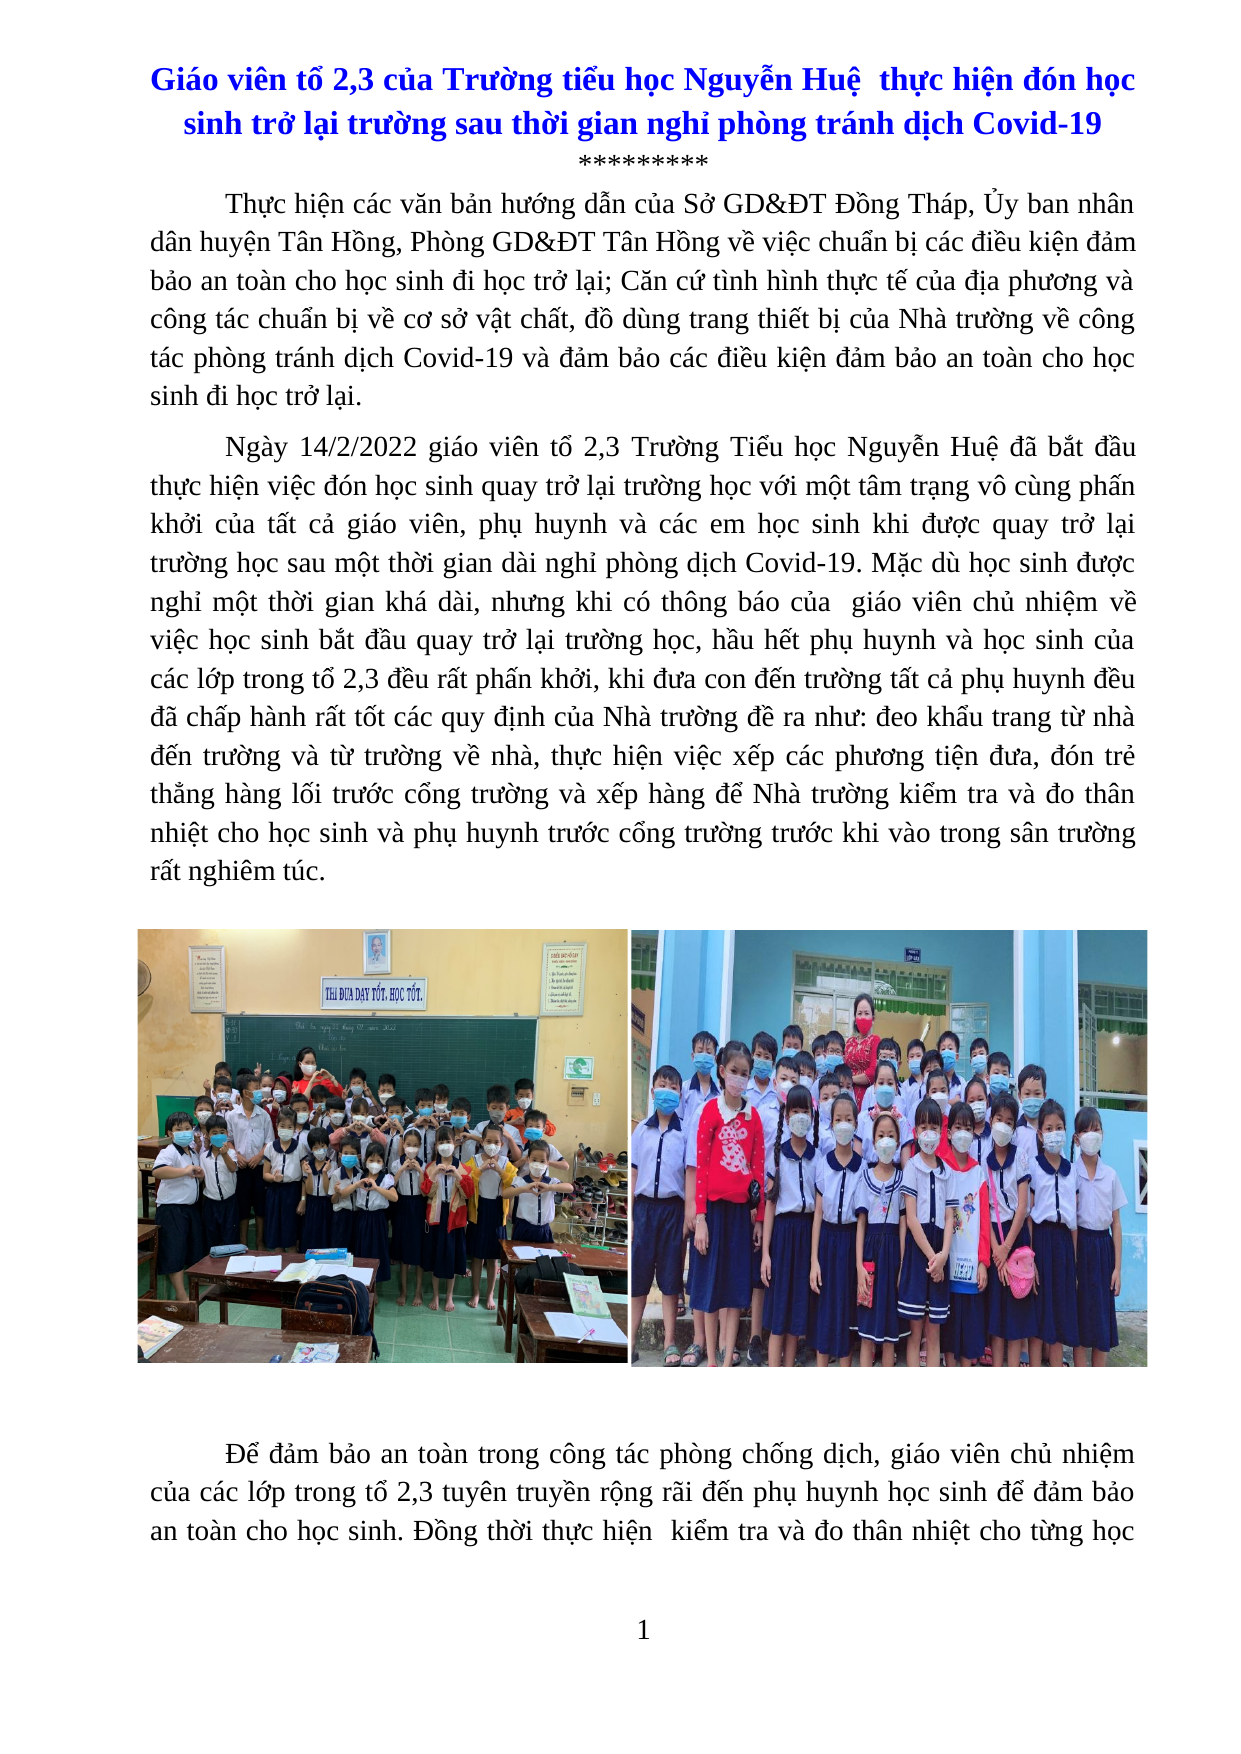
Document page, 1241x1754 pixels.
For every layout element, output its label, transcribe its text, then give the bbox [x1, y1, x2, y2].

text Thực hiện các văn bản hướng dẫn của Sở GD&ĐT Đồng Tháp, Ủy ban nhân dân huyện Tân Hồng, Phòng GD&ĐT Tân Hồng về việc chuẩn bị các điều kiện đảm bảo an toàn cho học sinh đi học trở lại; Căn cứ tình hình thực tế của địa phương và công tác chuẩn bị về cơ sở vật chất, đồ dùng trang thiết bị của Nhà trường về công tác phòng tránh dịch Covid-19 và đảm bảo các điều kiện đảm bảo an toàn cho học sinh đi học trở lại. [150, 186, 1137, 412]
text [150, 1436, 1137, 1546]
picture [631, 930, 1148, 1367]
text Ngày 14/2/2022 giáo viên tổ 2,3 Trường Tiểu học Nguyễn Huệ đã bắt đầu thực hiện việc đón học sinh quay trở lại trường học với một tâm trạng vô cùng phấn khởi của tất cả giáo viên, phụ huynh và các em học sinh khi được quay trở lại trường học sau một thời gian dài nghỉ phòng dịch Covid-19. Mặc dù học sinh được nghỉ một thời gian khá dài, nhưng khi có thông báo của giáo viên chủ nhiệm về việc học sinh bắt đầu quay trở lại trường học, hầu hết phụ huynh và học sinh của các lớp trong tổ 2,3 đều rất phấn khởi, khi đưa con đến trường tất cả phụ huynh đều đã chấp hành rất tốt các quy định của Nhà trường đề ra như: đeo khẩu trang từ nhà đến trường và từ trường về nhà, thực hiện việc xếp các phương tiện đưa, đón trẻ thẳng hàng lối trước cổng trường và xếp hàng để Nhà trường kiểm tra và đo thân nhiệt cho học sinh và phụ huynh trước cổng trường trước khi vào trong sân trường rất nghiêm túc. [150, 429, 1137, 887]
picture [137, 929, 628, 1363]
text ********* [150, 147, 1137, 181]
text Giáo viên tổ 2,3 của Trường tiểu học Nguyễn Huệ thực hiện đón học sinh trở lại trường sau thời gian nghỉ phòng tránh dịch Covid-19 [150, 59, 1137, 141]
